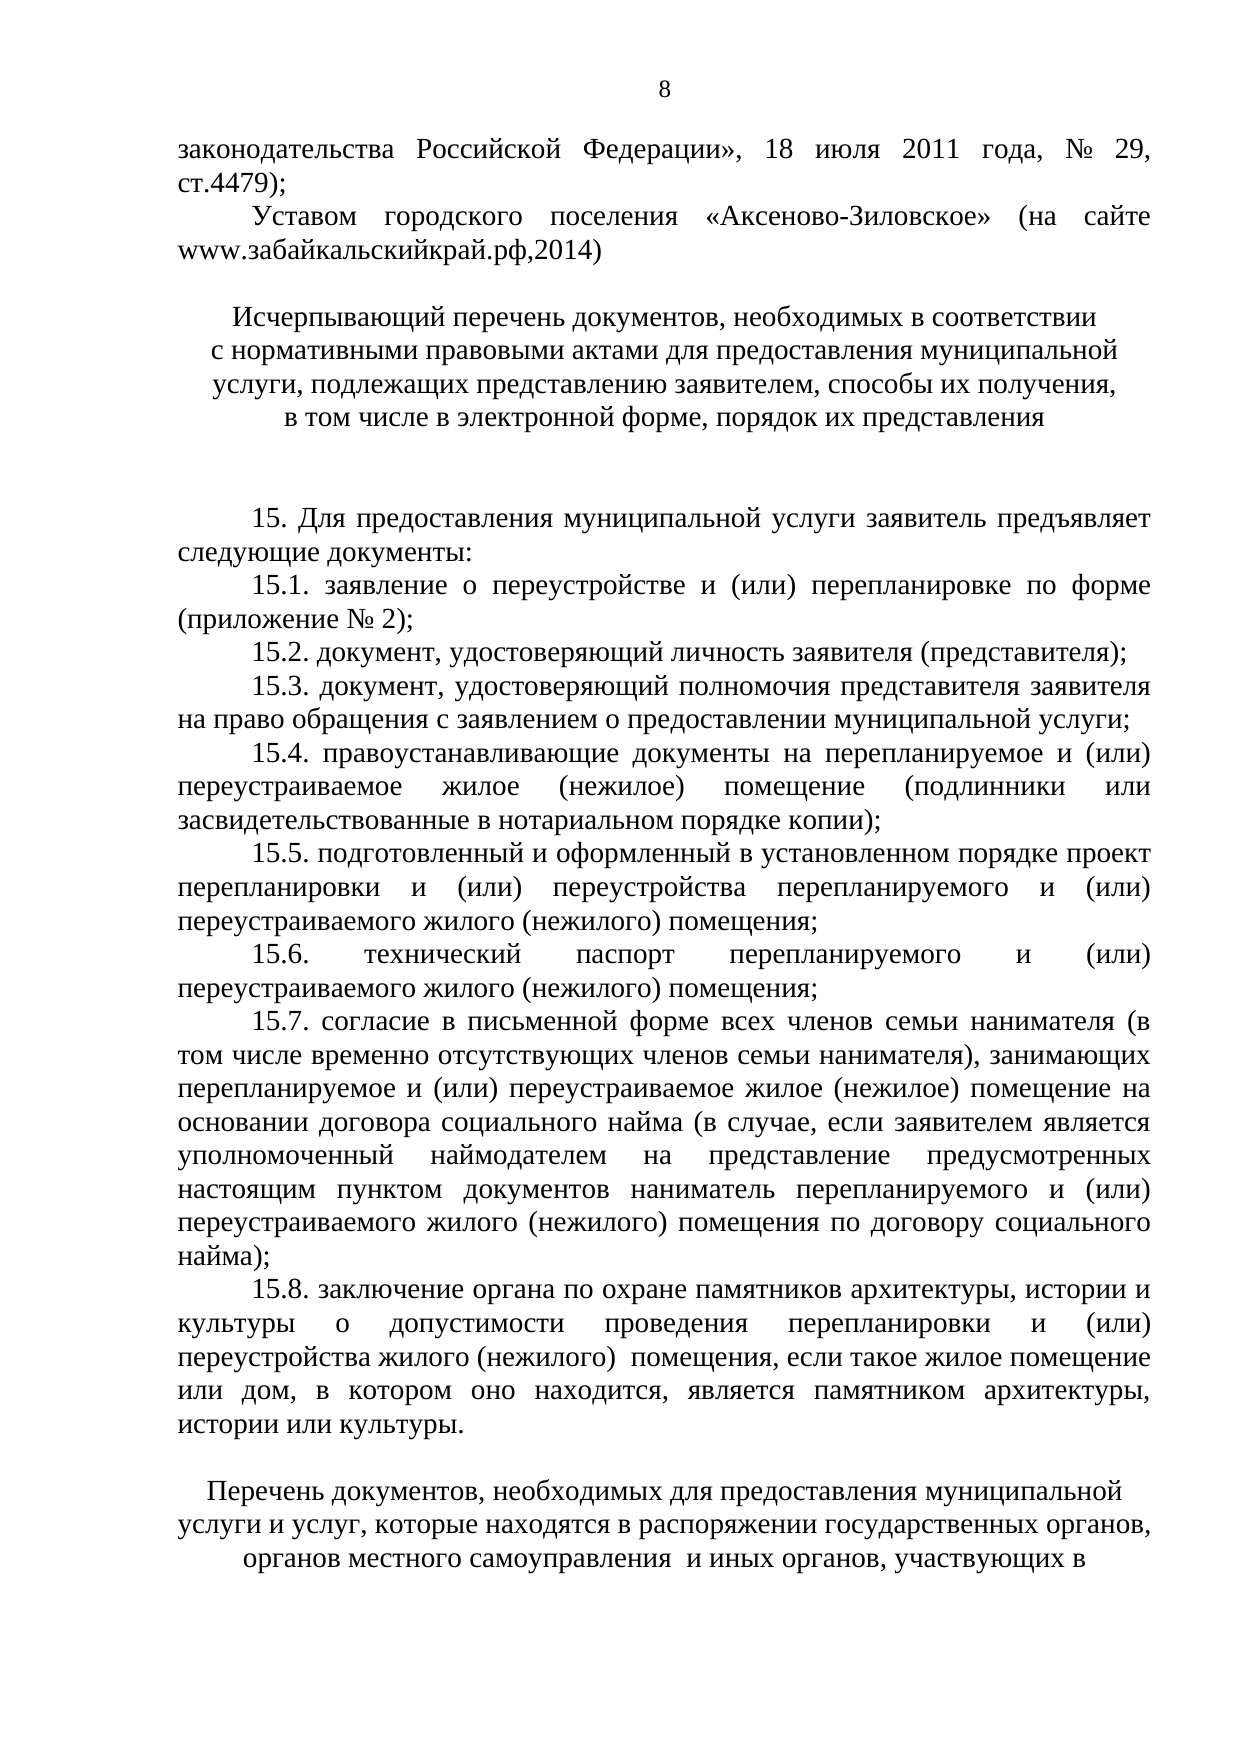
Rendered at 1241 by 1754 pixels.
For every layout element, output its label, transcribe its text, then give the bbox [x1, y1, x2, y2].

text 15.3. документ, удостоверяющий полномочия представителя заявителя на право обращения с заявлением о предоставлении муниципальной услуги; [177, 668, 1152, 735]
text 15.1. заявление о переустройстве и (или) перепланировке по форме (приложение № 2); [177, 567, 1152, 634]
text с нормативными правовыми актами для предоставления муниципальной [177, 332, 1152, 366]
text Исчерпывающий перечень документов, необходимых в соответствии [177, 299, 1152, 332]
text 15.5. подготовленный и оформленный в установленном порядке проект перепланировки и (или) переустройства перепланируемого и (или) переустраиваемого жилого (нежилого) помещения; [177, 836, 1152, 936]
text 15.7. согласие в письменной форме всех членов семьи нанимателя (в том числе временно отсутствующих членов семьи нанимателя), занимающих перепланируемое и (или) переустраиваемое жилое (нежилое) помещение на основании договора социального найма (в случае, если заявителем является уполномоченный наймодателем на представление предусмотренных настоящим пунктом документов наниматель перепланируемого и (или) переустраиваемого жилого (нежилого) помещения по договору социального найма); [177, 1003, 1152, 1272]
text 15.8. заключение органа по охране памятников архитектуры, истории и культуры о допустимости проведения перепланировки и (или) переустройства жилого (нежилого) помещения, если такое жилое помещение или дом, в котором оно находится, является памятником архитектуры, истории или культуры. [177, 1272, 1152, 1439]
text 15.4. правоустанавливающие документы на перепланируемое и (или) переустраиваемое жилое (нежилое) помещение (подлинники или засвидетельствованные в нотариальном порядке копии); [177, 735, 1152, 836]
text 15. Для предоставления муниципальной услуги заявитель предъявляет следующие документы: [177, 500, 1152, 567]
text в том числе в электронной форме, порядок их представления [177, 399, 1152, 433]
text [177, 1473, 1152, 1573]
text 15.6. технический паспорт перепланируемого и (или) переустраиваемого жилого (нежилого) помещения; [177, 936, 1152, 1003]
text Уставом городского поселения «Аксеново-Зиловское» (на сайте www.забайкальскийкрай.рф,2014) [177, 198, 1152, 265]
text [177, 131, 1152, 198]
text 15.2. документ, удостоверяющий личность заявителя (представителя); [177, 634, 1152, 668]
text услуги, подлежащих представлению заявителем, способы их получения, [177, 366, 1152, 399]
